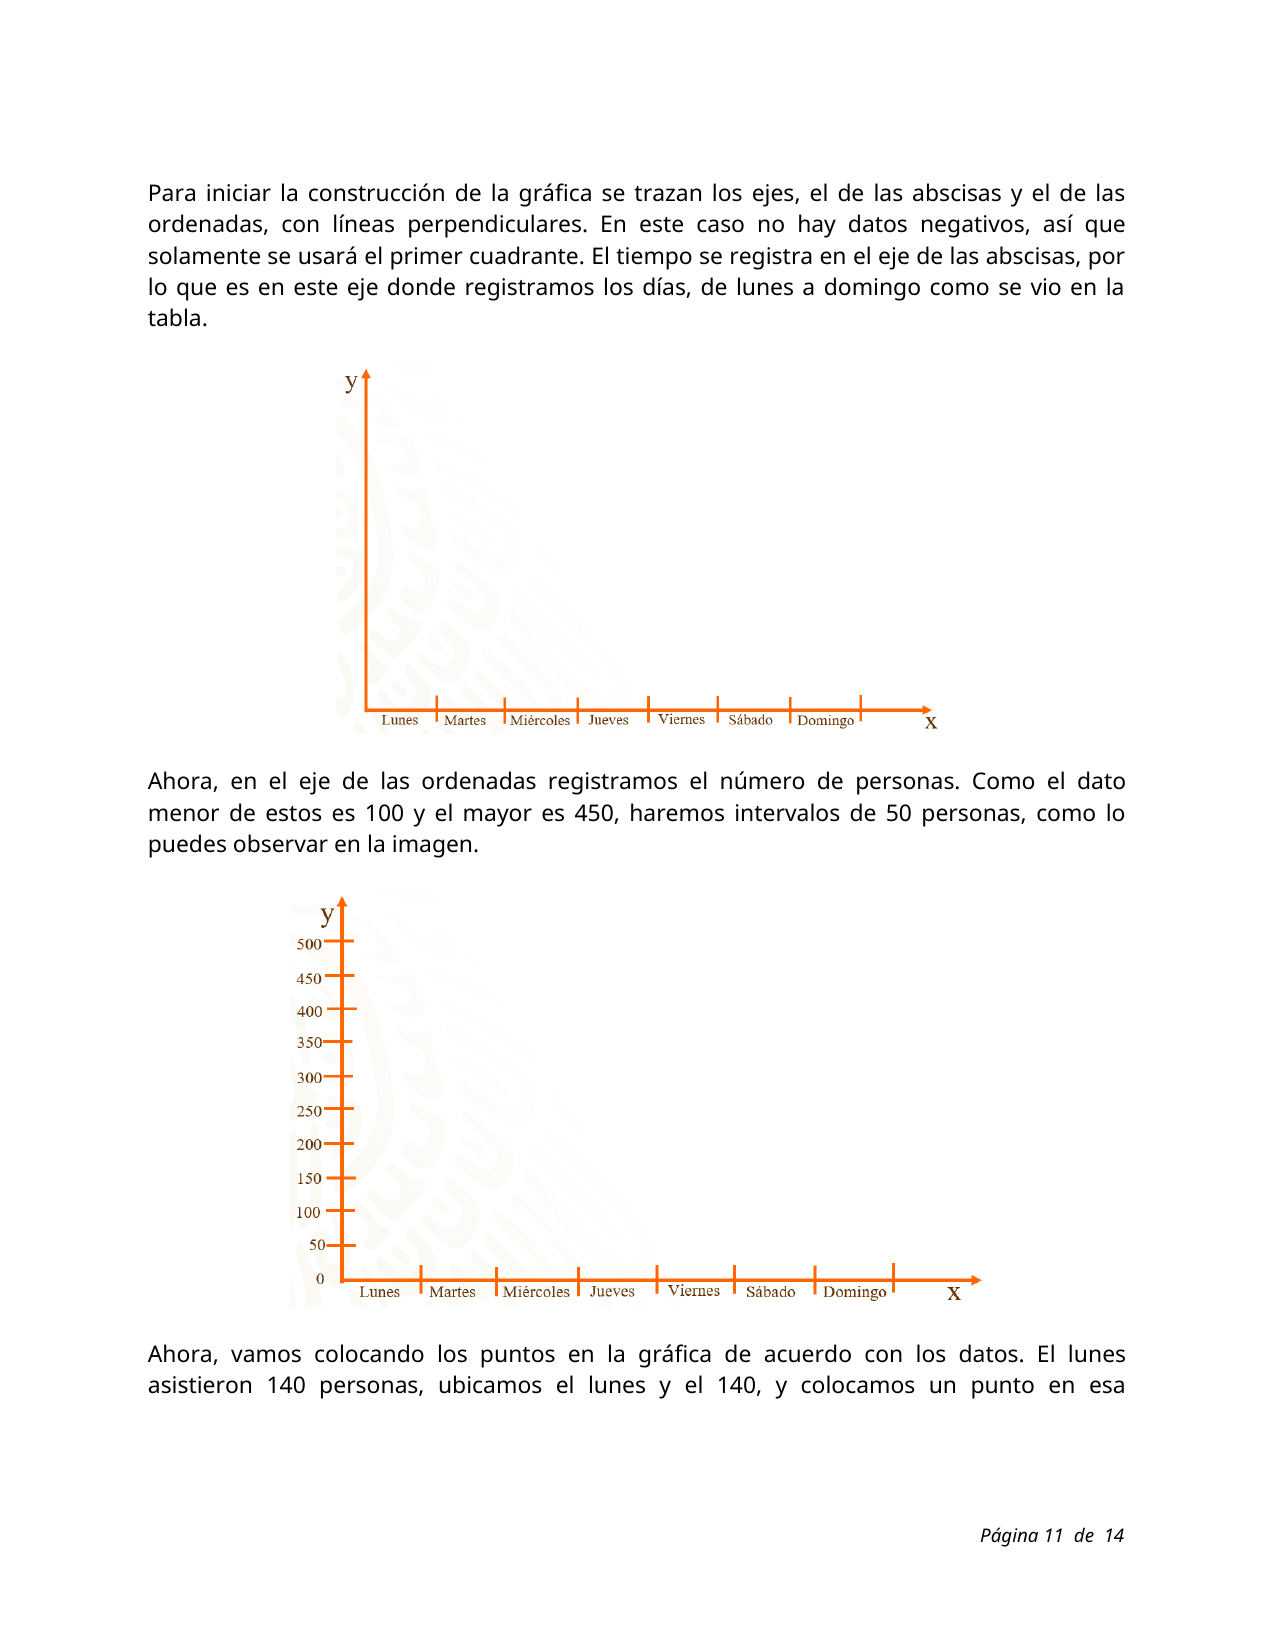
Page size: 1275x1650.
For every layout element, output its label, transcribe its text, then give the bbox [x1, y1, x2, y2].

text Ahora, en el eje de las ordenadas registramos el número de personas. Como el dato menor de estos es 100 y el mayor es 450, haremos intervalos de 50 personas, como lo puedes observar en la imagen. [148, 765, 1127, 859]
text Para iniciar la construcción de la gráfica se trazan los ejes, el de las abscisas y el de las ordenadas, con líneas perpendiculares. En este caso no hay datos negativos, así que solamente se usará el primer cuadrante. El tiempo se registra en el eje de las abscisas, por lo que es en este eje donde registramos los días, de lunes a domingo como se vio en la tabla. [148, 177, 1127, 333]
picture [335, 364, 940, 734]
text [148, 1337, 1127, 1400]
picture [290, 890, 985, 1307]
